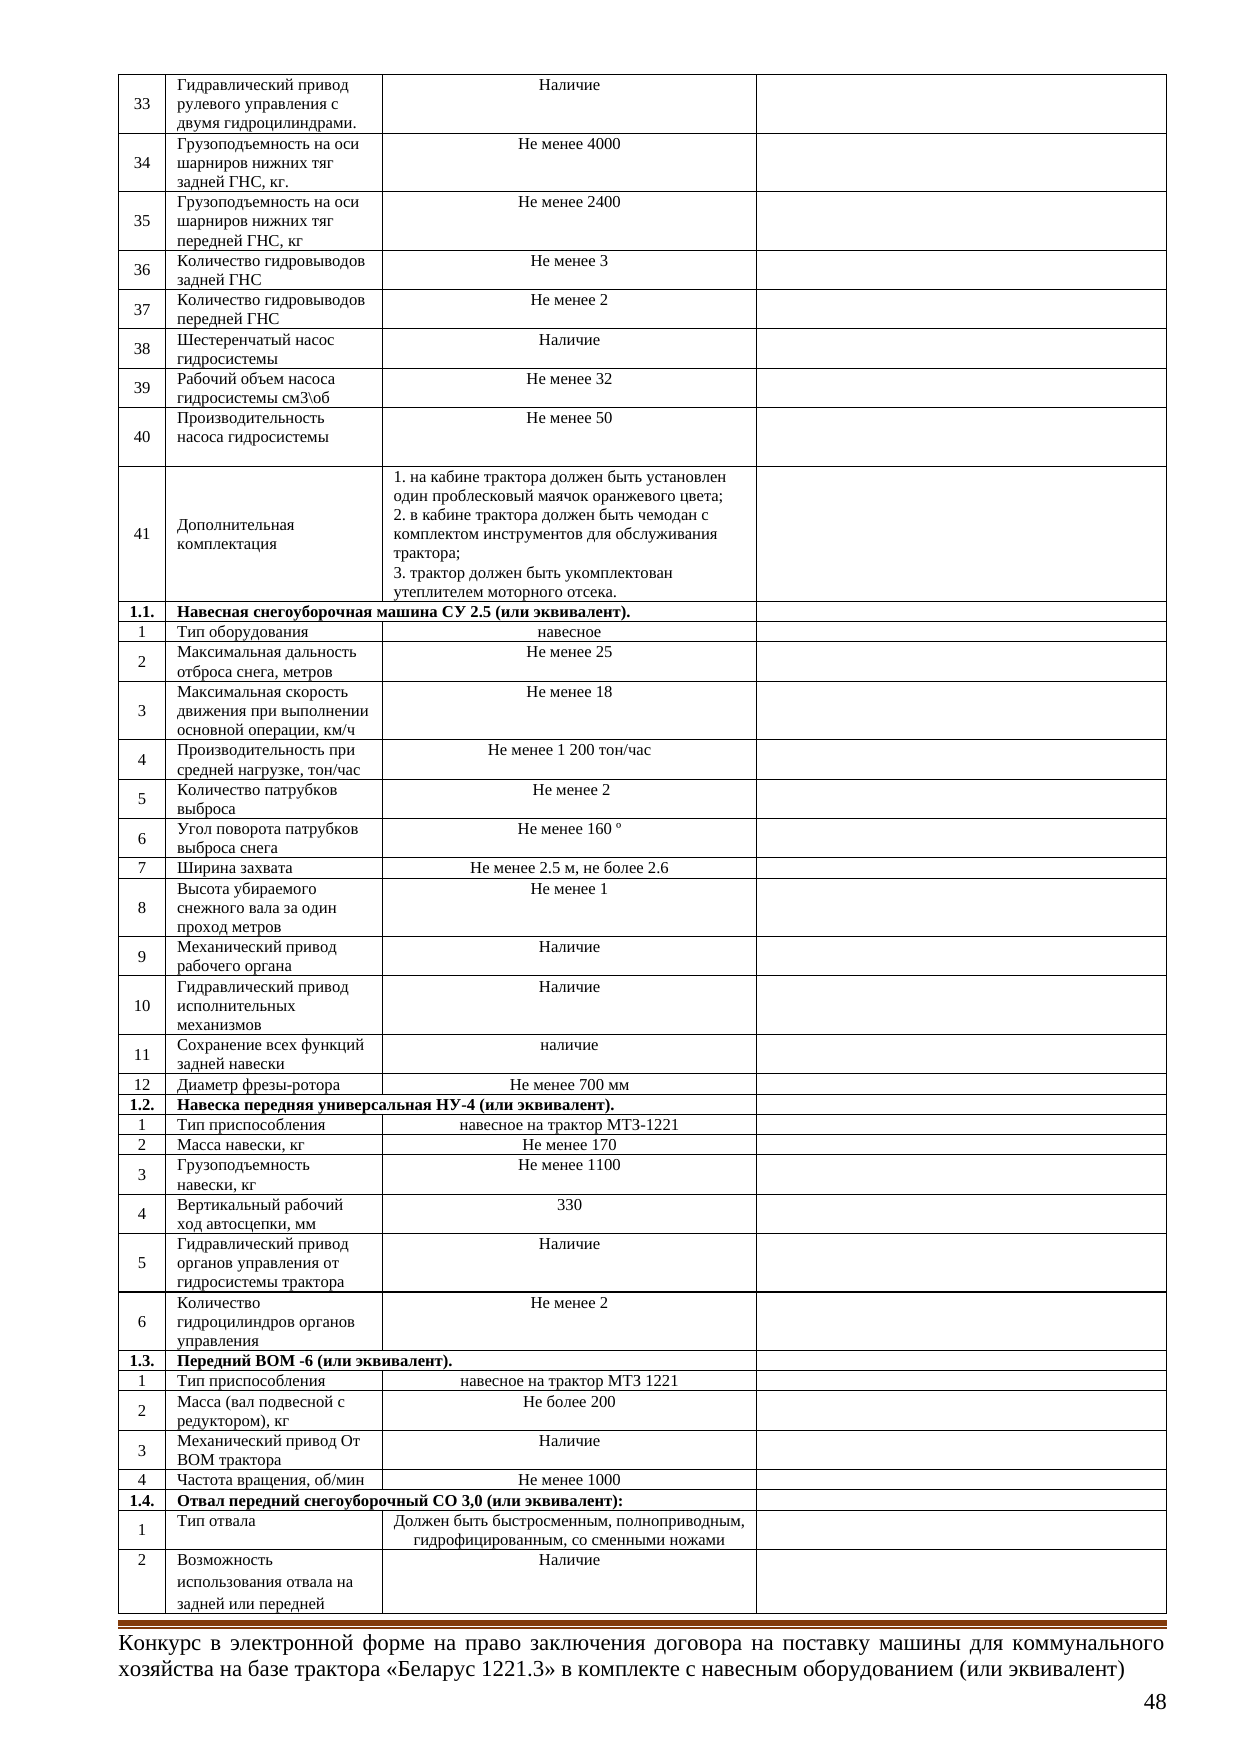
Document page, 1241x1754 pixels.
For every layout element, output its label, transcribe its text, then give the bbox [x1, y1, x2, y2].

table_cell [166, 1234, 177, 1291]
table_cell Не более 200 [383, 1391, 756, 1430]
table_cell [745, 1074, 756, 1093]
table_cell Не менее 160 º [383, 819, 756, 857]
table_cell 37 [119, 290, 165, 328]
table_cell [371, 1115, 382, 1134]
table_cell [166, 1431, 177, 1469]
table_cell 8 [119, 879, 165, 936]
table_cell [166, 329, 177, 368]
table_cell [757, 369, 1166, 407]
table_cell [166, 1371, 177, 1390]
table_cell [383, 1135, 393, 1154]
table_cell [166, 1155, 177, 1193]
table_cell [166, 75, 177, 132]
table_cell [757, 1074, 768, 1093]
table_cell 35 [119, 192, 165, 249]
table_cell [757, 1391, 1166, 1430]
table_cell [757, 192, 1166, 249]
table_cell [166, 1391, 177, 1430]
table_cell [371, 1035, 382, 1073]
table_cell Не менее 2 [383, 290, 756, 328]
table_cell [757, 1293, 1166, 1350]
table_cell 38 [119, 329, 165, 368]
table_cell [757, 1115, 768, 1134]
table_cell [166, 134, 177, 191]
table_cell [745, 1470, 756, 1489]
table_cell 4 [119, 1195, 165, 1233]
table_cell [1155, 1351, 1166, 1370]
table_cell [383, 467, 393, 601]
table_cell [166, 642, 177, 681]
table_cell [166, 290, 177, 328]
table_cell Не менее 25 [383, 642, 756, 681]
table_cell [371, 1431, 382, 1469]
table_cell Наличие [383, 1550, 756, 1613]
table_cell Наличие [383, 937, 756, 975]
table_cell 9 [119, 937, 165, 975]
table_cell [1155, 1074, 1166, 1093]
table_cell 5 [119, 780, 165, 818]
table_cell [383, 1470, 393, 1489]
table_cell 4 [119, 740, 165, 778]
table_cell [1155, 1371, 1166, 1390]
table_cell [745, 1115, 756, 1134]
table_cell [757, 1371, 768, 1390]
table_cell [757, 937, 1166, 975]
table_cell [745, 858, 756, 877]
table_cell [757, 1470, 768, 1489]
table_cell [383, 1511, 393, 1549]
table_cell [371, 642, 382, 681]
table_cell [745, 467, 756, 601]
table_cell [1155, 1115, 1166, 1134]
table_cell [757, 1155, 1166, 1193]
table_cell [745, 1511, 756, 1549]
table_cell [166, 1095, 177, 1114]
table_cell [166, 1550, 382, 1613]
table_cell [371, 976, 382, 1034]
table_cell 6 [119, 819, 165, 857]
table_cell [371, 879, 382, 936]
table_cell [757, 976, 1166, 1034]
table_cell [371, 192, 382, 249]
table_cell [757, 1431, 1166, 1469]
table_cell [1155, 1135, 1166, 1154]
table_cell [1155, 622, 1166, 641]
table_cell [1155, 1490, 1166, 1509]
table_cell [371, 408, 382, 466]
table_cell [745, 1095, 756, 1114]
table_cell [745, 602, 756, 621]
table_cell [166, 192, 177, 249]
table_cell Не менее 2 [383, 780, 756, 818]
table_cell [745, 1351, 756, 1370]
table_cell 10 [119, 976, 165, 1034]
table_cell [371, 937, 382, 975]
table_cell 40 [119, 408, 165, 466]
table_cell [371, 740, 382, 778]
table_cell Наличие [383, 976, 756, 1034]
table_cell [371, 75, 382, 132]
table_cell [757, 602, 768, 621]
table_cell Не менее 18 [383, 682, 756, 739]
table_cell [757, 1135, 768, 1154]
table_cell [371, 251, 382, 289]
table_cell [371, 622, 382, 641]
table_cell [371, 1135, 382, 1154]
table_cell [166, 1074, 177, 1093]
table_cell 33 [119, 75, 165, 132]
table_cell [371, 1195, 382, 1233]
table_cell Тип отвала [166, 1511, 382, 1549]
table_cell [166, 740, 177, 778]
table_cell [757, 1234, 1166, 1291]
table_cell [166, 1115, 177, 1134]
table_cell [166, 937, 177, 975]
table_cell Не менее 1100 [383, 1155, 756, 1193]
table_cell [757, 1550, 1166, 1613]
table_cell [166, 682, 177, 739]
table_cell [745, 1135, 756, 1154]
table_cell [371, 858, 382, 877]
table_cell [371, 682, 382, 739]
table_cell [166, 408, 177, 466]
table_cell [757, 75, 1166, 132]
table_cell [757, 134, 1166, 191]
table_cell [1155, 1095, 1166, 1114]
table_cell 1.1. [119, 602, 165, 621]
table_cell Не менее 50 [383, 408, 756, 466]
table_cell Не менее 1 [383, 879, 756, 936]
table_cell [757, 1035, 1166, 1073]
table_cell Не менее 2400 [383, 192, 756, 249]
table_cell Не менее 3 [383, 251, 756, 289]
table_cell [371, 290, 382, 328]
table_cell [757, 1490, 768, 1509]
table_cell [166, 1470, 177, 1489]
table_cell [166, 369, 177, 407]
table_cell [1155, 602, 1166, 621]
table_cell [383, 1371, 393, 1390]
table_cell [757, 1351, 768, 1370]
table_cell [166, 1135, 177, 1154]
table_cell Дополнительная комплектация [166, 467, 382, 601]
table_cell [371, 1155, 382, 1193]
table_cell Наличие [383, 1431, 756, 1469]
table_cell 1 [119, 1511, 165, 1549]
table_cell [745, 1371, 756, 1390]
table_cell [757, 1095, 768, 1114]
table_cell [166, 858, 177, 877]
table_cell 39 [119, 369, 165, 407]
table_cell 5 [119, 1234, 165, 1291]
table_cell [757, 251, 1166, 289]
table_cell [757, 682, 1166, 739]
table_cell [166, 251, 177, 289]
table_cell [757, 879, 1166, 936]
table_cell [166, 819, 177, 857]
table_cell 2 [119, 1550, 165, 1613]
table_cell наличие [383, 1035, 756, 1073]
table_cell [757, 819, 1166, 857]
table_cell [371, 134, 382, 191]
table_cell 3 [119, 1431, 165, 1469]
table_cell Не менее 32 [383, 369, 756, 407]
table_cell 2 [119, 1391, 165, 1430]
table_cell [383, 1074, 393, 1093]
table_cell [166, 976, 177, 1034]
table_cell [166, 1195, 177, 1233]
table_cell 11 [119, 1035, 165, 1073]
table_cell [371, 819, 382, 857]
table_cell Наличие [383, 1234, 756, 1291]
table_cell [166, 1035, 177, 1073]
table_cell 6 [119, 1293, 165, 1350]
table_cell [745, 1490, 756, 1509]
table_cell [757, 642, 1166, 681]
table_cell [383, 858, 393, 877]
table_cell [757, 290, 1166, 328]
table_cell [757, 1195, 1166, 1233]
table_cell 34 [119, 134, 165, 191]
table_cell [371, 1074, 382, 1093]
table_cell 3 [119, 682, 165, 739]
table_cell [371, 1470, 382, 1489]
table_cell 3 [119, 1155, 165, 1193]
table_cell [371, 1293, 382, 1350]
table_cell [757, 329, 1166, 368]
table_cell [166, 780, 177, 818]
table_cell 36 [119, 251, 165, 289]
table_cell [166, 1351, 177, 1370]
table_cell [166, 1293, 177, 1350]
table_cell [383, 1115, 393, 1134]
table_cell [1155, 858, 1166, 877]
table_cell Наличие [383, 329, 756, 368]
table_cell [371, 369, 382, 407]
table_cell 330 [383, 1195, 756, 1233]
table_cell [757, 1511, 1166, 1549]
table_cell Не менее 4000 [383, 134, 756, 191]
table_cell [1155, 1470, 1166, 1489]
table_cell Наличие [383, 75, 756, 132]
table_cell [757, 622, 768, 641]
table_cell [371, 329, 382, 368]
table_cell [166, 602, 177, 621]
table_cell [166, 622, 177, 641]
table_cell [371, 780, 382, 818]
table_cell 41 [119, 467, 165, 601]
table_cell 1.2. [119, 1095, 165, 1114]
table_cell Не менее 2 [383, 1293, 756, 1350]
table_cell [757, 780, 1166, 818]
table_cell [757, 740, 1166, 778]
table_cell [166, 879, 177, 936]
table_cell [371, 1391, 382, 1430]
table_cell Не менее 1 200 тон/час [383, 740, 756, 778]
table_cell [757, 858, 768, 877]
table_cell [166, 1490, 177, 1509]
table_cell [757, 467, 1166, 601]
table_cell [757, 408, 1166, 466]
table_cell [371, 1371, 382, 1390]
table_cell 2 [119, 642, 165, 681]
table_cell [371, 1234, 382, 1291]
